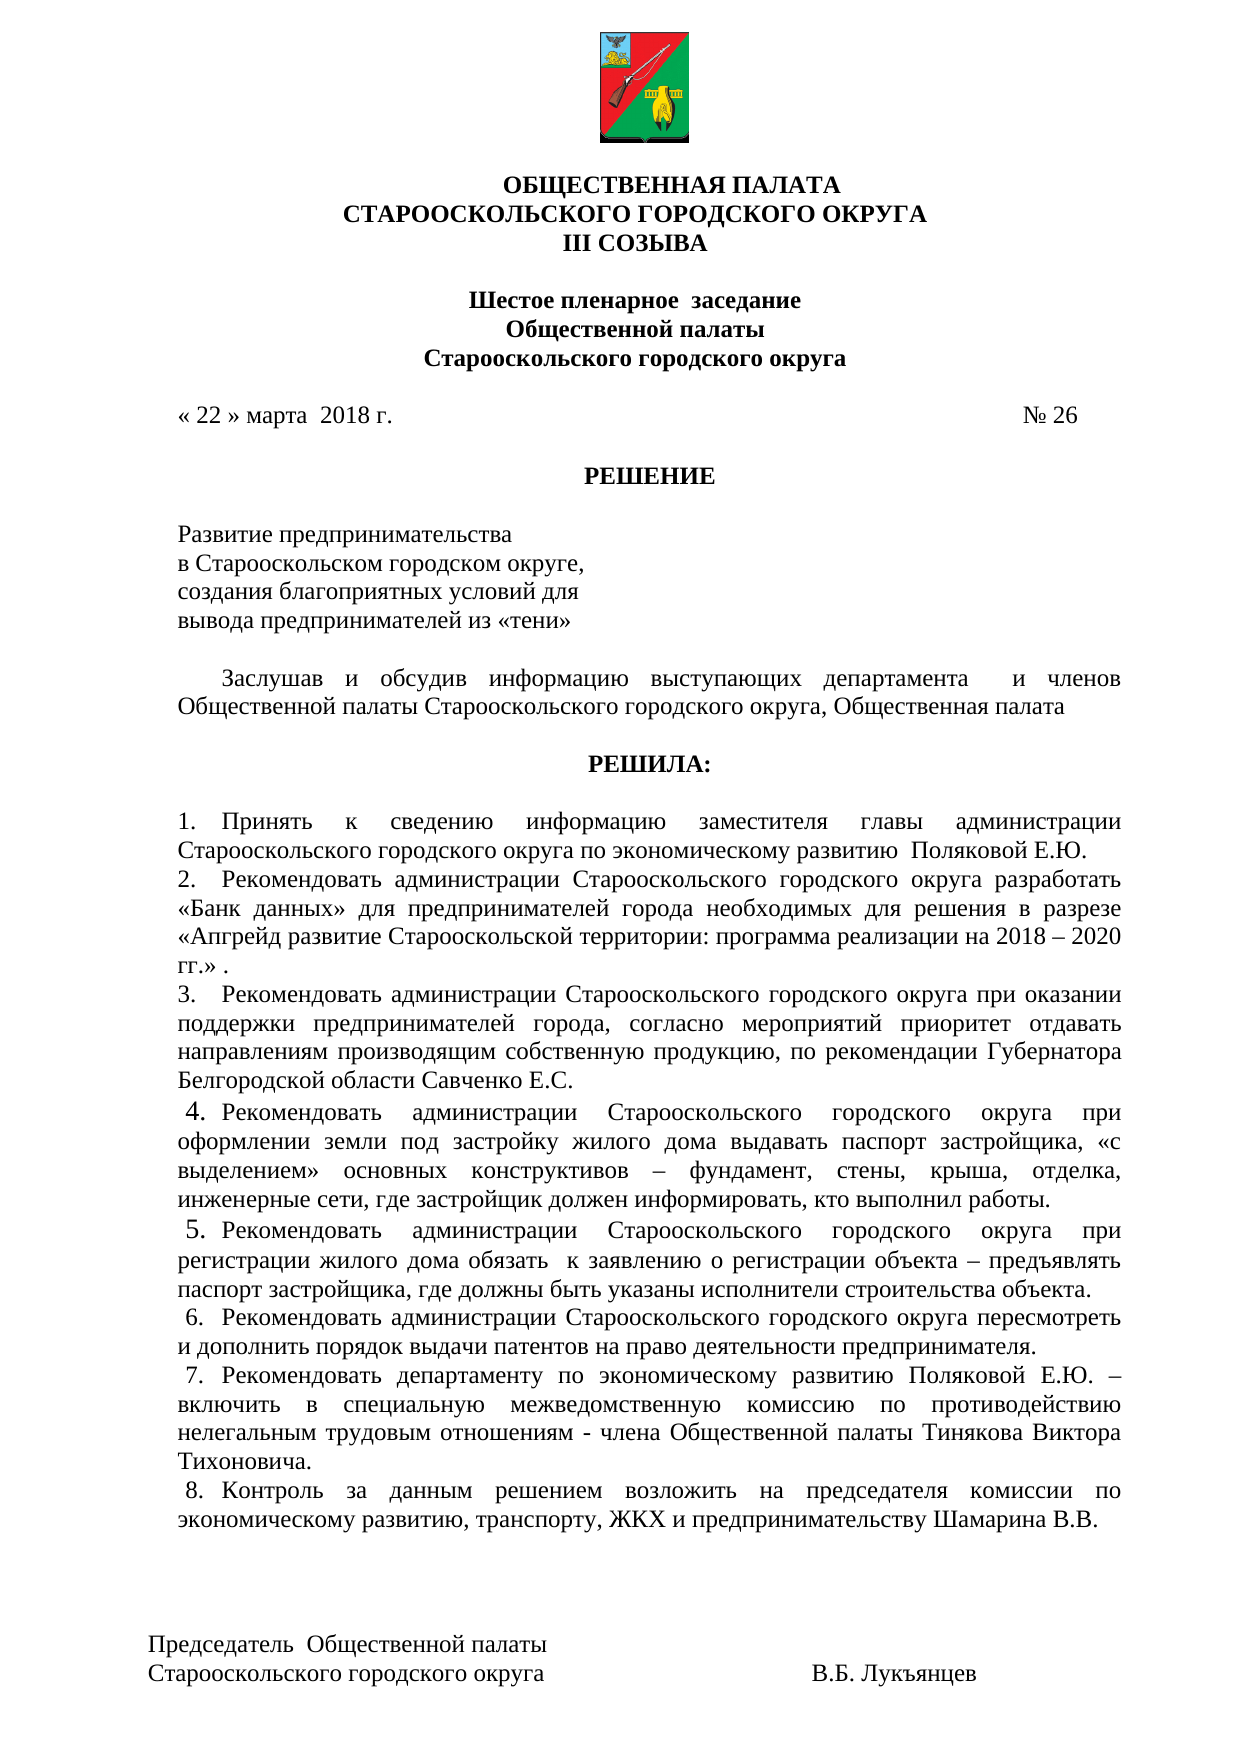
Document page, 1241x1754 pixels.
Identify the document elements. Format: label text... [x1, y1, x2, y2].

picture [600, 32, 689, 143]
text Общественной палаты [148, 314, 1122, 343]
text III СОЗЫВА [148, 228, 1122, 256]
text СТАРООСКОЛЬСКОГО ГОРОДСКОГО ОКРУГА [148, 199, 1122, 228]
text в Старооскольском городском округе, [177, 548, 1122, 576]
text « 22 » марта 2018 г. № 26 [148, 400, 1122, 429]
list Контроль за данным решением возложить на председателя комиссии по экономическому развитию, транспорту, ЖКХ и предпринимательству Шамарина В.В. [177, 1475, 1122, 1532]
list Рекомендовать департаменту по экономическому развитию Поляковой Е.Ю. – включить в специальную межведомственную комиссию по противодействию нелегальным трудовым отношениям - члена Общественной палаты Тинякова Виктора Тихоновича. [177, 1360, 1122, 1475]
list Рекомендовать администрации Старооскольского городского округа при регистрации жилого дома обязать к заявлению о регистрации объекта – предъявлять паспорт застройщика, где должны быть указаны исполнители строительства объекта. [177, 1212, 1122, 1302]
text ОБЩЕСТВЕННАЯ ПАЛАТА [148, 170, 1122, 199]
list Рекомендовать администрации Старооскольского городского округа пересмотреть и дополнить порядок выдачи патентов на право деятельности предпринимателя. [177, 1302, 1122, 1360]
text РЕШИЛА: [177, 749, 1122, 778]
text создания благоприятных условий для [177, 576, 1122, 605]
text РЕШЕНИЕ [177, 461, 1122, 490]
text Заслушав и обсудив информацию выступающих департамента и членов Общественной палаты Старооскольского городского округа, Общественная палата [177, 663, 1122, 720]
list Принять к сведению информацию заместителя главы администрации Старооскольского городского округа по экономическому развитию Поляковой Е.Ю. [177, 806, 1122, 864]
list Рекомендовать администрации Старооскольского городского округа при оформлении земли под застройку жилого дома выдавать паспорт застройщика, «с выделением» основных конструктивов – фундамент, стены, крыша, отделка, инженерные сети, где застройщик должен информировать, кто выполнил работы. [177, 1094, 1122, 1212]
text Председатель Общественной палаты [148, 1629, 1122, 1658]
list Рекомендовать администрации Старооскольского городского округа разработать «Банк данных» для предпринимателей города необходимых для решения в разрезе «Апгрейд развитие Старооскольской территории: программа реализации на 2018 – 2020 гг.» . [177, 864, 1122, 979]
text Развитие предпринимательства [177, 519, 1122, 548]
text Старооскольского городского округа В.Б. Лукъянцев [148, 1658, 1137, 1687]
list Рекомендовать администрации Старооскольского городского округа при оказании поддержки предпринимателей города, согласно мероприятий приоритет отдавать направлениям производящим собственную продукцию, по рекомендации Губернатора Белгородской области Савченко Е.С. [177, 979, 1122, 1094]
text Шестое пленарное заседание [148, 285, 1122, 314]
text вывода предпринимателей из «тени» [177, 605, 1122, 634]
text Старооскольского городского округа [148, 343, 1122, 371]
